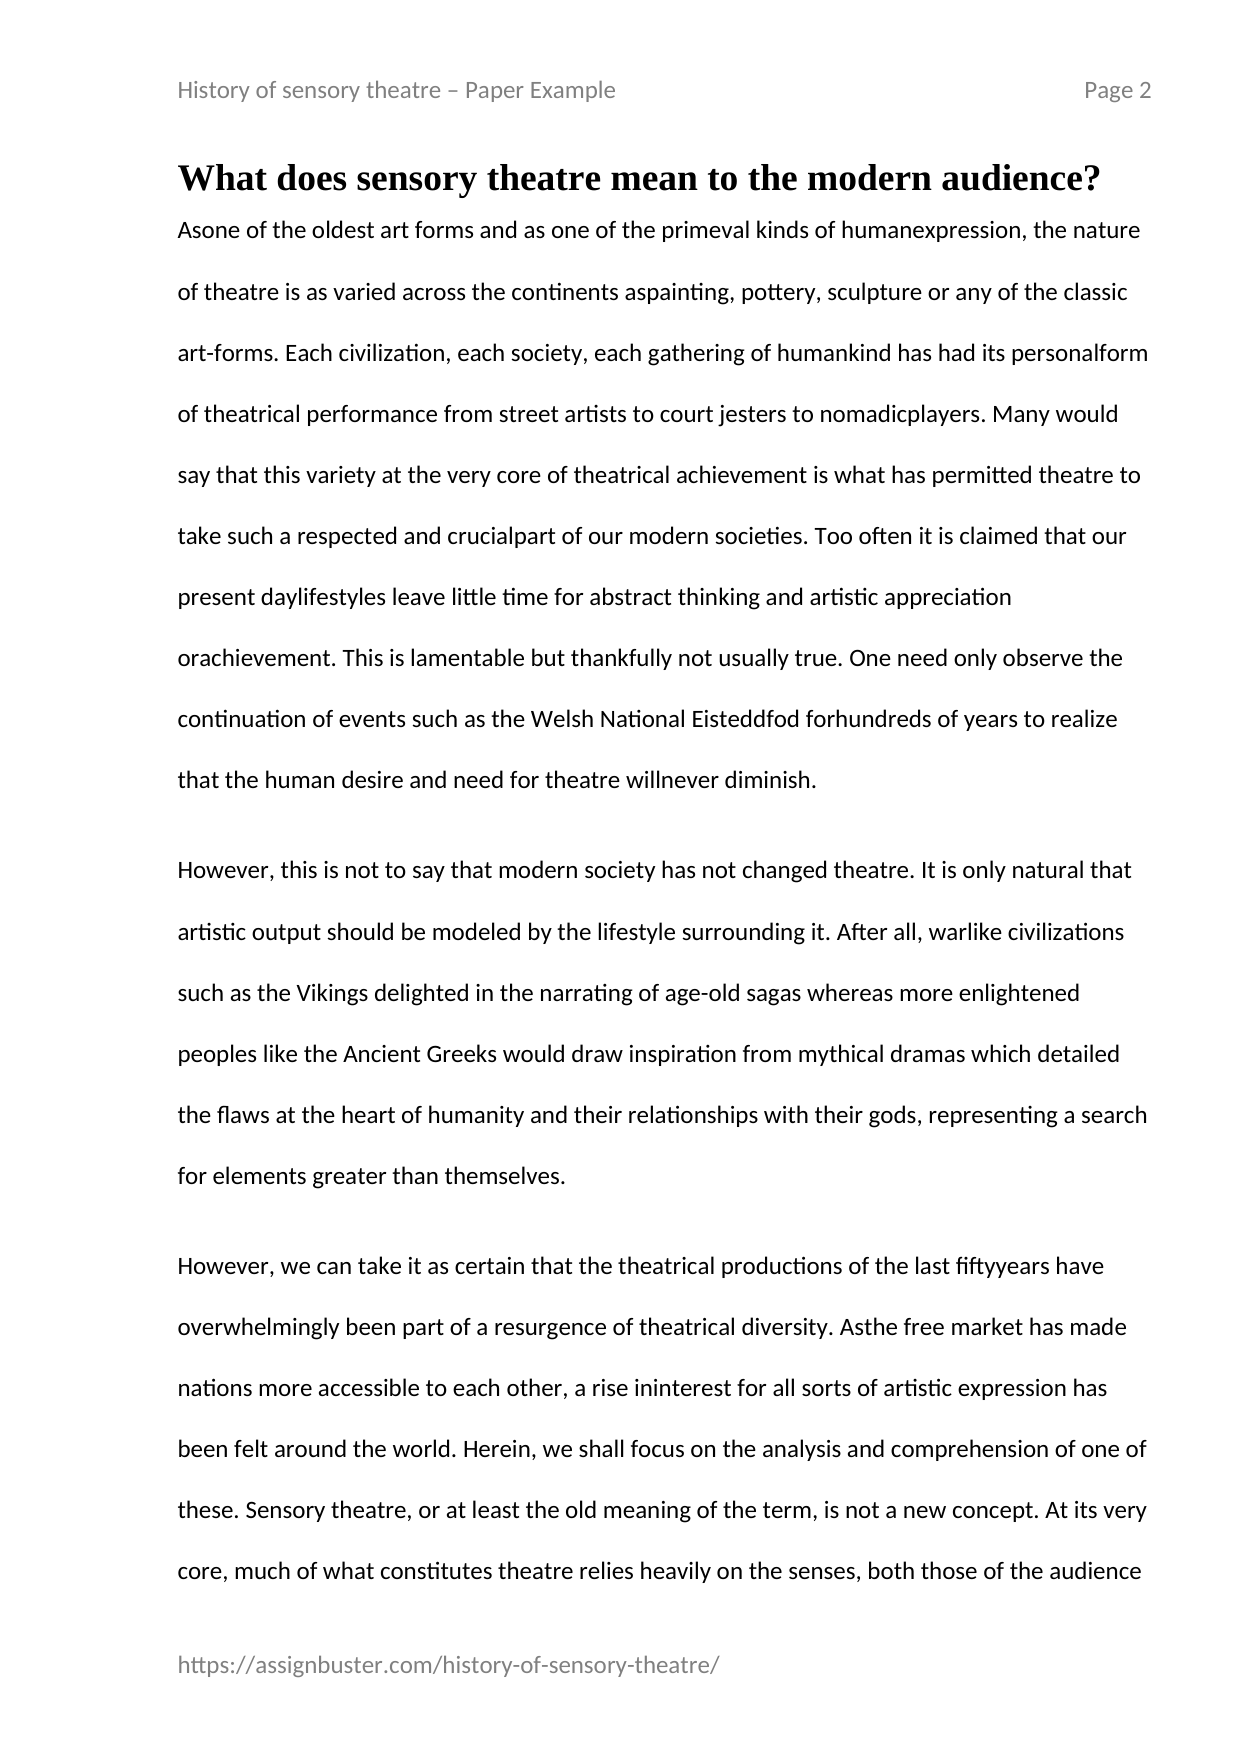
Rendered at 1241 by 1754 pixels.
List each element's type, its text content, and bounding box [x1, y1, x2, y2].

text However, this is not to say that modern society has not changed theatre. It is only natural that artistic output should be modeled by the lifestyle surrounding it. After all, warlike civilizations such as the Vikings delighted in the narrating of age-old sagas whereas more enlightened peoples like the Ancient Greeks would draw inspiration from mythical dramas which detailed the flaws at the heart of humanity and their relationships with their gods, representing a search for elements greater than themselves. [177, 854, 1152, 1190]
text Asone of the oldest art forms and as one of the primeval kinds of humanexpression, the nature of theatre is as varied across the continents aspainting, pottery, sculpture or any of the classic art-forms. Each civilization, each society, each gathering of humankind has had its personalform of theatrical performance from street artists to court jesters to nomadicplayers. Many would say that this variety at the very core of theatrical achievement is what has permitted theatre to take such a respected and crucialpart of our modern societies. Too often it is claimed that our present daylifestyles leave little time for abstract thinking and artistic appreciation orachievement. This is lamentable but thankfully not usually true. One need only observe the continuation of events such as the Welsh National Eisteddfod forhundreds of years to realize that the human desire and need for theatre willnever diminish. [177, 215, 1152, 794]
subtitle What does sensory theatre mean to the modern audience? [177, 156, 1152, 199]
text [177, 1250, 1152, 1586]
